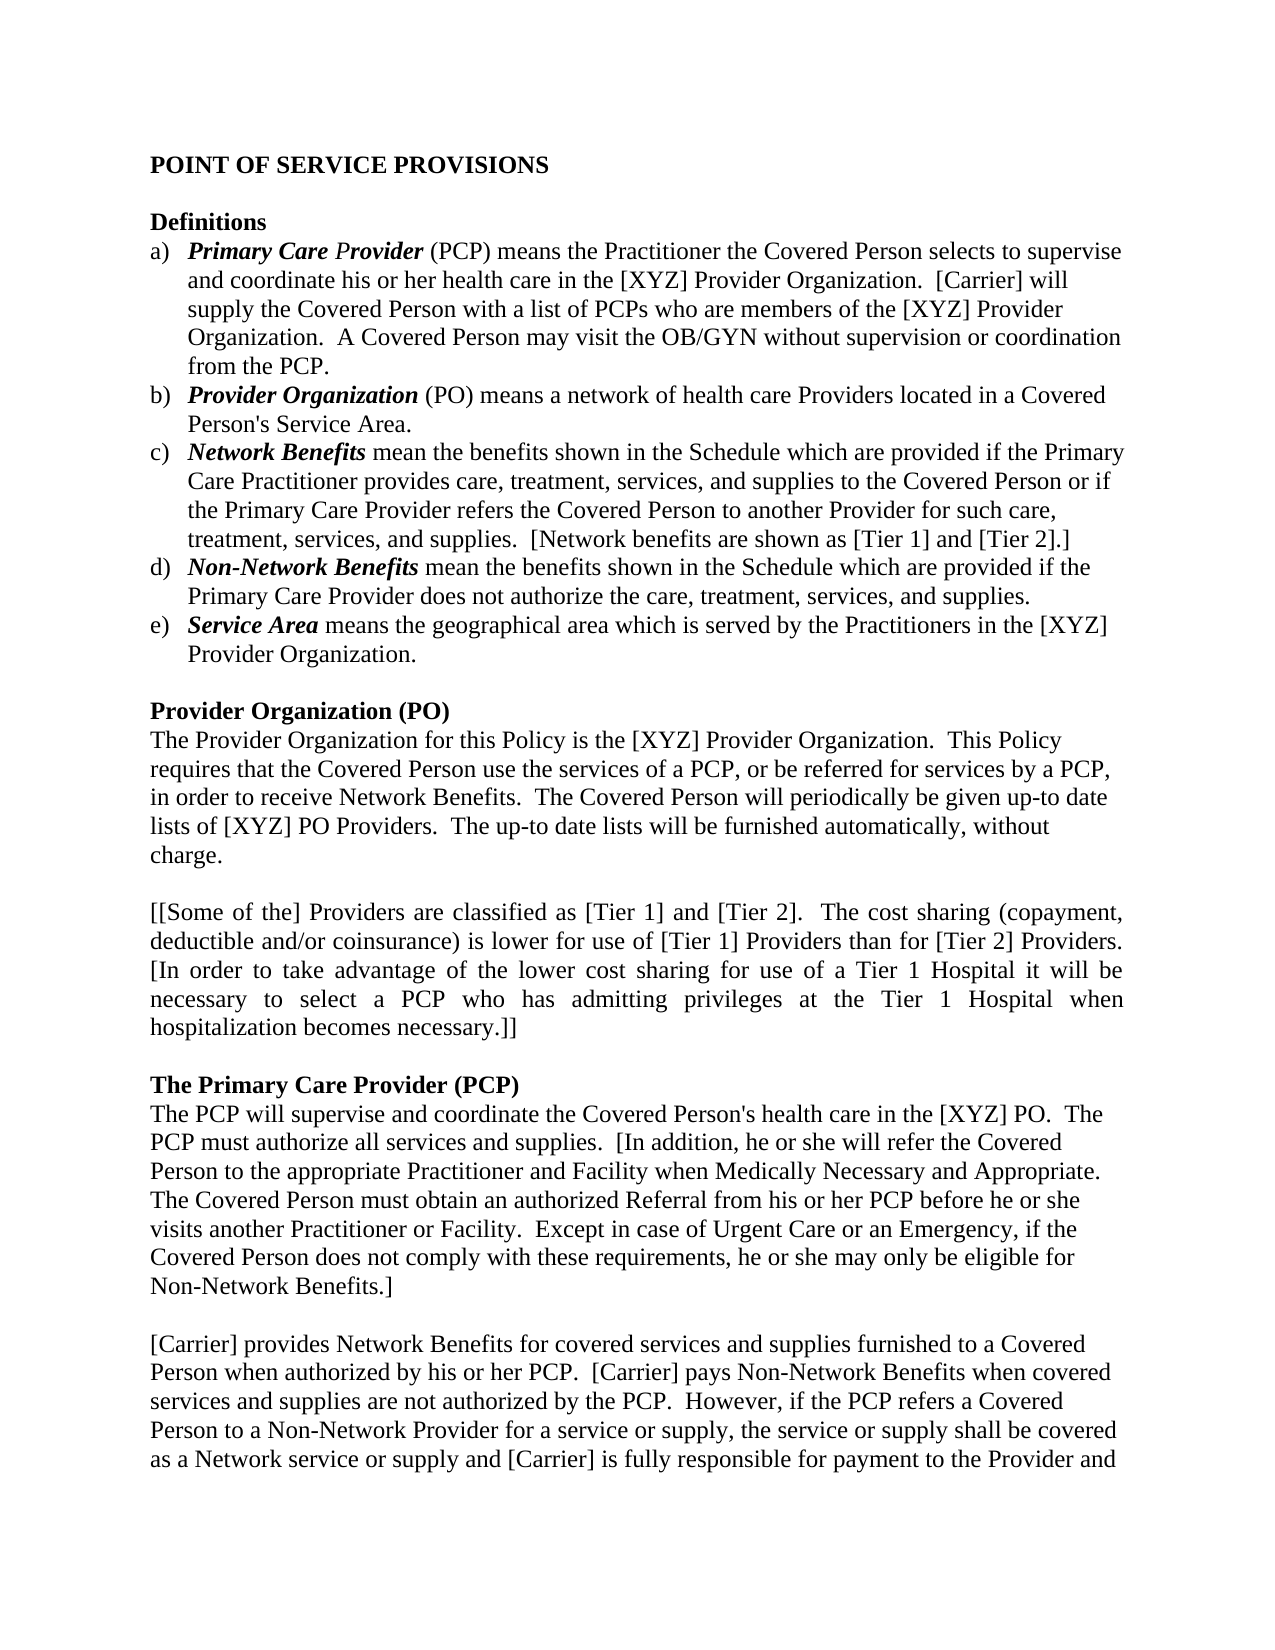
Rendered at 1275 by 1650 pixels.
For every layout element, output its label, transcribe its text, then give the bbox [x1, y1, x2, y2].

list Non-Network Benefits mean the benefits shown in the Schedule which are provided if the Primary Care Provider does not authorize the care, treatment, services, and supplies. [150, 552, 1125, 610]
list Network Benefits mean the benefits shown in the Schedule which are provided if the Primary Care Practitioner provides care, treatment, services, and supplies to the Covered Person or if the Primary Care Provider refers the Covered Person to another Provider for such care, treatment, services, and supplies. [Network benefits are shown as [Tier 1] and [Tier 2].] [150, 437, 1125, 552]
text Definitions [150, 207, 1125, 236]
text The PCP will supervise and coordinate the Covered Person's health care in the [XYZ] . The PCP must authorize all services and supplies. [In addition, he or she will refer the Covered Person to the appropriate Practitioner and Facility when Medically Necessary and Appropriate. The Covered Person must obtain an authorized Referral from his or her PCP before he or she visits another Practitioner or Facility. Except in case of Urgent Care or an Emergency, if the Covered Person does not comply with these requirements, he or she may only be eligible for Non-Network Benefits.] [150, 1099, 1125, 1300]
list Service Area means the geographical area which is served by the Practitioners in the [XYZ] Provider Organization. [150, 610, 1125, 667]
text [[Some of the] Providers are classified as [Tier 1] and [Tier 2]. The cost sharing (copayment, deductible and/or coinsurance) is lower for use of [Tier 1] Providers than for [Tier 2] Providers. [In order to take advantage of the lower cost sharing for use of a Tier 1 Hospital it will be necessary to select a PCP who has admitting privileges at the Tier 1 Hospital when hospitalization becomes necessary.]] [150, 897, 1125, 1041]
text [150, 1329, 1125, 1472]
text The Provider Organization for this Policy is the [XYZ] Provider Organization. This Policy requires that the Covered Person use the services of a PCP, or be referred for services by a PCP, in order to receive Network Benefits. The Covered Person will periodically be given up-to date lists of [XYZ] PO Providers. The up-to date lists will be furnished automatically, without charge. [150, 725, 1125, 869]
list Primary Care Provider (PCP) means the Practitioner the Covered Person selects to supervise and coordinate his or her health care in the [XYZ] Provider Organization. [Carrier] will supply the Covered Person with a list of PCPs who are members of the [XYZ] Provider Organization. A Covered Person may visit the OB/GYN without supervision or coordination from the PCP. [150, 236, 1125, 380]
list Provider Organization () means a network of health care Providers located in a Covered Person's Service Area. [150, 380, 1125, 437]
text Provider Organization () [150, 696, 1125, 725]
text The Primary Care Provider (PCP) [150, 1070, 1125, 1099]
text POINT OF SERVICE PROVISIONS [150, 150, 1125, 179]
